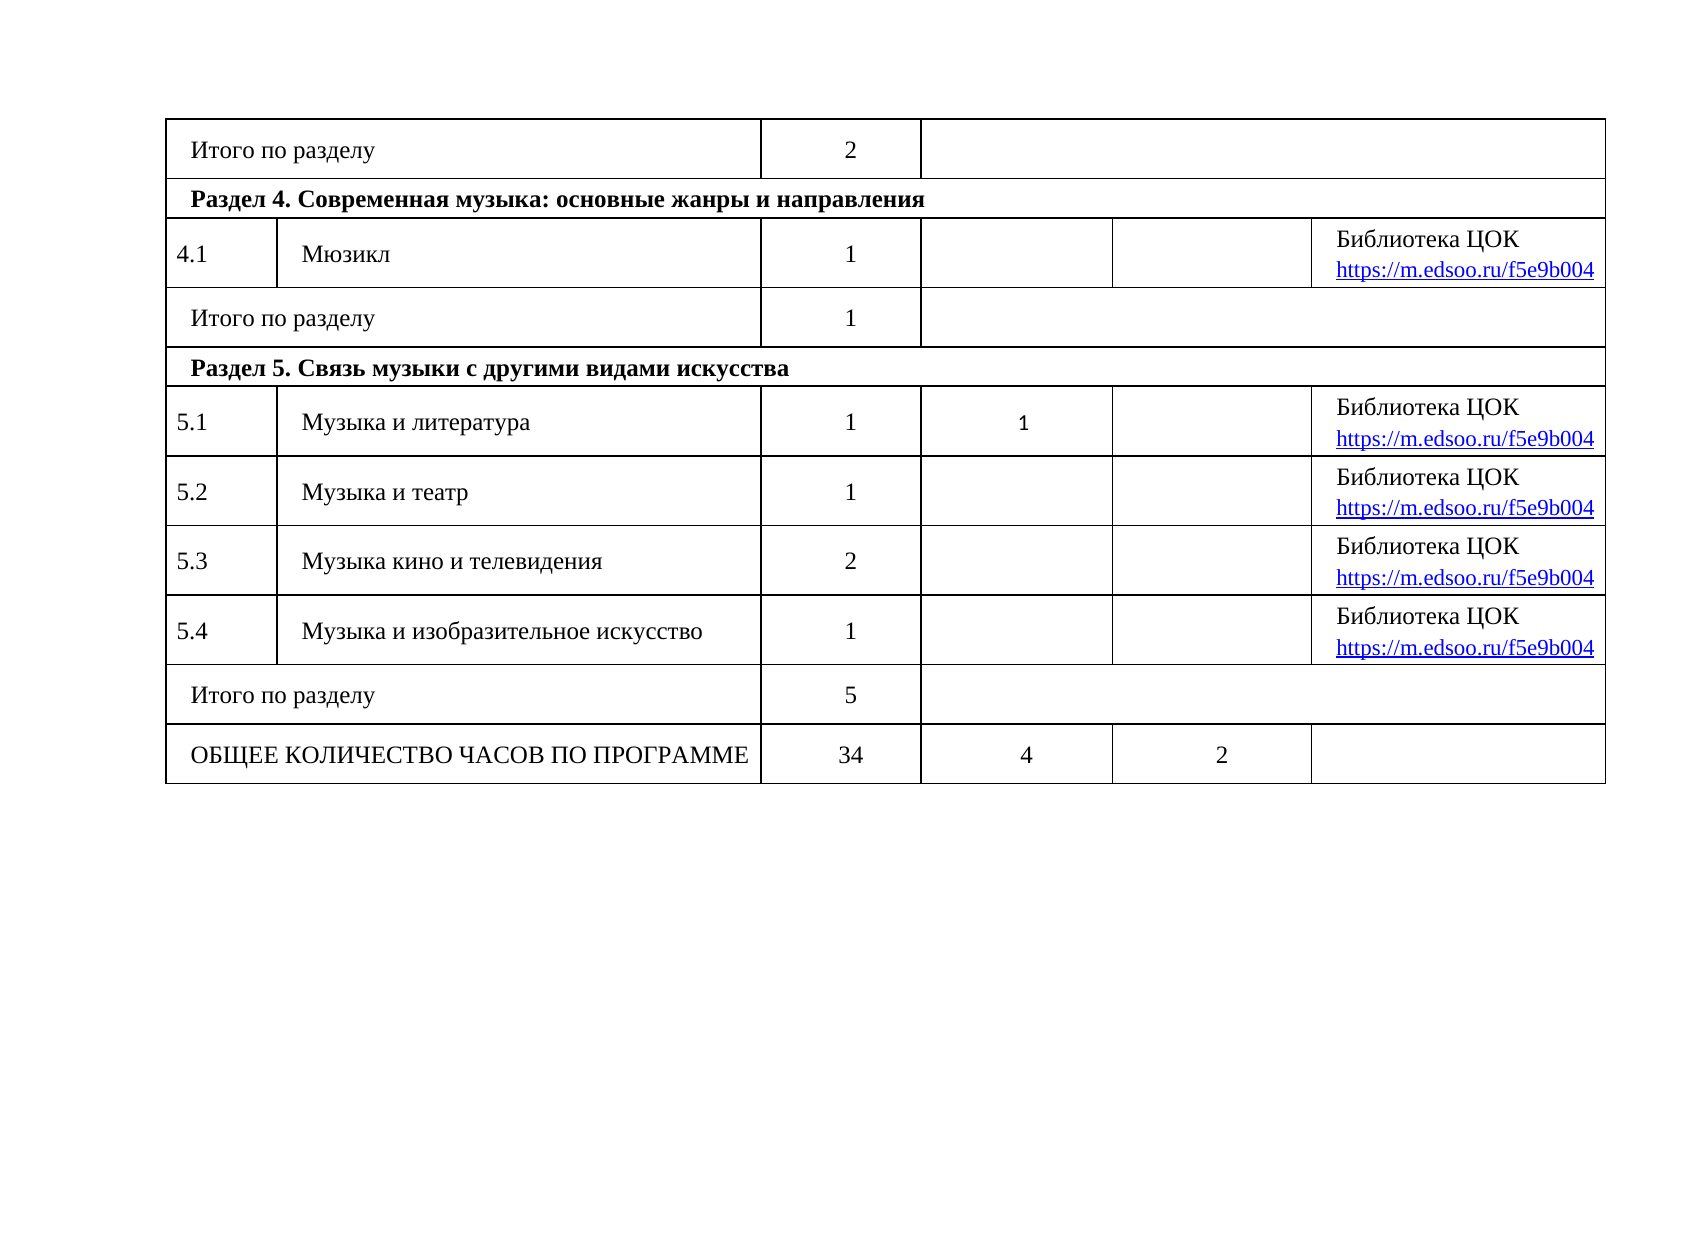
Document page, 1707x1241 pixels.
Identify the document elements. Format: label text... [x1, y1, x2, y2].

table_cell [922, 596, 1112, 664]
table_cell [1113, 219, 1311, 287]
table_cell Итого по разделу [167, 665, 760, 723]
table_cell [922, 288, 1605, 346]
table_cell ОБЩЕЕ КОЛИЧЕСТВО ЧАСОВ ПО ПРОГРАММЕ [167, 725, 760, 783]
table_cell 2 [1113, 725, 1311, 783]
table_cell Библиотека ЦОК https://m.edsoo.ru/f5e9b004 [1312, 387, 1605, 455]
table_cell Итого по разделу [167, 288, 760, 346]
table_cell Итого по разделу [167, 120, 760, 178]
table_cell 1 [762, 596, 920, 664]
table_cell [922, 665, 1605, 723]
table_cell Библиотека ЦОК https://m.edsoo.ru/f5e9b004 [1312, 596, 1605, 664]
table_cell 4.1 [167, 219, 276, 287]
table_cell 5.3 [167, 526, 276, 594]
table_cell 1 [922, 387, 1112, 455]
table_cell Музыка кино и телевидения [278, 526, 760, 594]
table_cell [1113, 526, 1311, 594]
table_cell Музыка и литература [278, 387, 760, 455]
table_cell 34 [762, 725, 920, 783]
table_cell 5 [762, 665, 920, 723]
table_cell Музыка и театр [278, 457, 760, 524]
table_cell [1113, 596, 1311, 664]
table_cell [922, 457, 1112, 524]
table_cell [1312, 725, 1605, 783]
table_cell 1 [762, 457, 920, 524]
table_cell 2 [762, 120, 920, 178]
table_cell 5.4 [167, 596, 276, 664]
table_cell 1 [762, 387, 920, 455]
table_cell [1113, 387, 1311, 455]
table_cell [1113, 457, 1311, 524]
table_cell Музыка и изобразительное искусство [278, 596, 760, 664]
table_cell 5.1 [167, 387, 276, 455]
table_cell [922, 219, 1112, 287]
table_cell Библиотека ЦОК https://m.edsoo.ru/f5e9b004 [1312, 457, 1605, 524]
table_cell [922, 526, 1112, 594]
table_cell 5.2 [167, 457, 276, 524]
table_cell 1 [762, 288, 920, 346]
table_cell [922, 120, 1605, 178]
table_cell Раздел 4. Современная музыка: основные жанры и направления [167, 179, 1605, 217]
table_cell 4 [922, 725, 1112, 783]
table_cell 2 [762, 526, 920, 594]
table_cell Библиотека ЦОК https://m.edsoo.ru/f5e9b004 [1312, 526, 1605, 594]
table_cell Раздел 5. Связь музыки с другими видами искусства [167, 348, 1605, 385]
table_cell 1 [762, 219, 920, 287]
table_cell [1312, 219, 1605, 287]
table_cell Мюзикл [278, 219, 760, 287]
